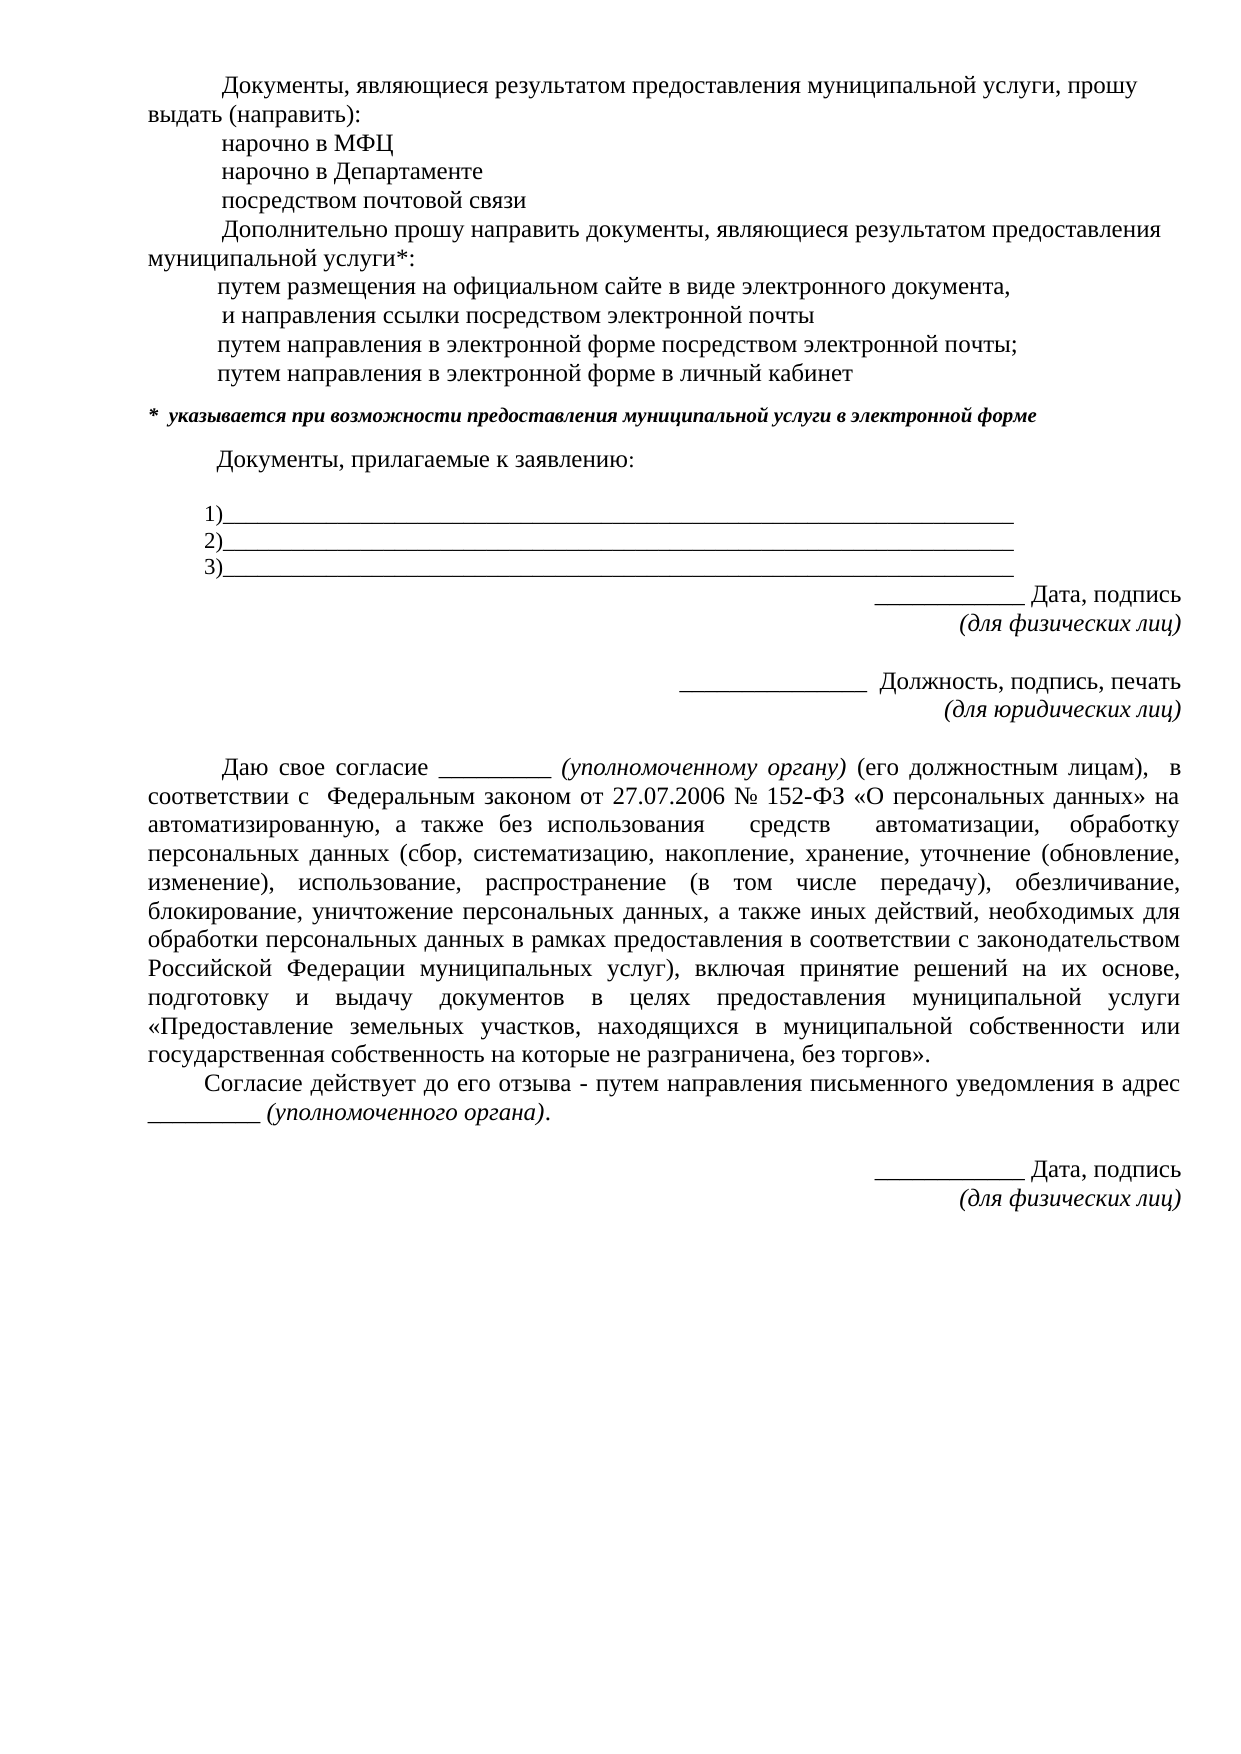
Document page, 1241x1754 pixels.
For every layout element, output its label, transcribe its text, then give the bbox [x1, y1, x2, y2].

text Документы, являющиеся результатом предоставления муниципальной услуги, прошу выдать (направить): [148, 70, 1181, 128]
text (для физических лиц) [148, 608, 1181, 637]
text Даю свое согласие _________ (уполномоченному органу) (его должностным лицам), в соответствии с Федеральным законом от 27.07.2006 № 152-ФЗ «О персональных данных» на автоматизированную, а также без использования средств автоматизации, обработку персональных данных (сбор, систематизацию, накопление, хранение, уточнение (обновление, изменение), использование, распространение (в том числе передачу), обезличивание, блокирование, уничтожение персональных данных, а также иных действий, необходимых для обработки персональных данных в рамках предоставления в соответствии с законодательством Российской Федерации муниципальных услуг), включая принятие решений на их основе, подготовку и выдачу документов в целях предоставления муниципальной услуги «Предоставление земельных участков, находящихся в муниципальной собственности или государственная собственность на которые не разграничена, без торгов». [148, 752, 1181, 1068]
text * указывается при возможности предоставления муниципальной услуги в электронной форме [148, 403, 1181, 427]
text (для физических лиц) [148, 1183, 1181, 1212]
text и направления ссылки посредством электронной почты [148, 300, 1181, 329]
text  путем направления в электронной форме в личный кабинет [148, 358, 1181, 386]
text  нарочно в МФЦ [148, 128, 1181, 156]
text  нарочно в Департаменте [148, 156, 1181, 185]
text ____________ Дата, подпись [148, 579, 1181, 608]
text Документы, прилагаемые к заявлению: [148, 444, 1181, 472]
text Дополнительно прошу направить документы, являющиеся результатом предоставления муниципальной услуги*: [148, 214, 1181, 271]
text ____________ Дата, подпись [148, 1154, 1181, 1183]
text 3)_____________________________________________________________________ [148, 553, 1181, 579]
text  посредством почтовой связи [148, 185, 1181, 214]
text Согласие действует до его отзыва - путем направления письменного уведомления в адрес _________ (уполномоченного органа). [148, 1068, 1181, 1126]
text (для юридических лиц) [148, 694, 1181, 723]
text 1)_____________________________________________________________________ [148, 501, 1181, 527]
text _______________ Должность, подпись, печать [148, 666, 1181, 694]
text  путем размещения на официальном сайте в виде электронного документа, [148, 271, 1181, 300]
text 2)_____________________________________________________________________ [148, 527, 1181, 553]
text  путем направления в электронной форме посредством электронной почты; [148, 329, 1181, 358]
